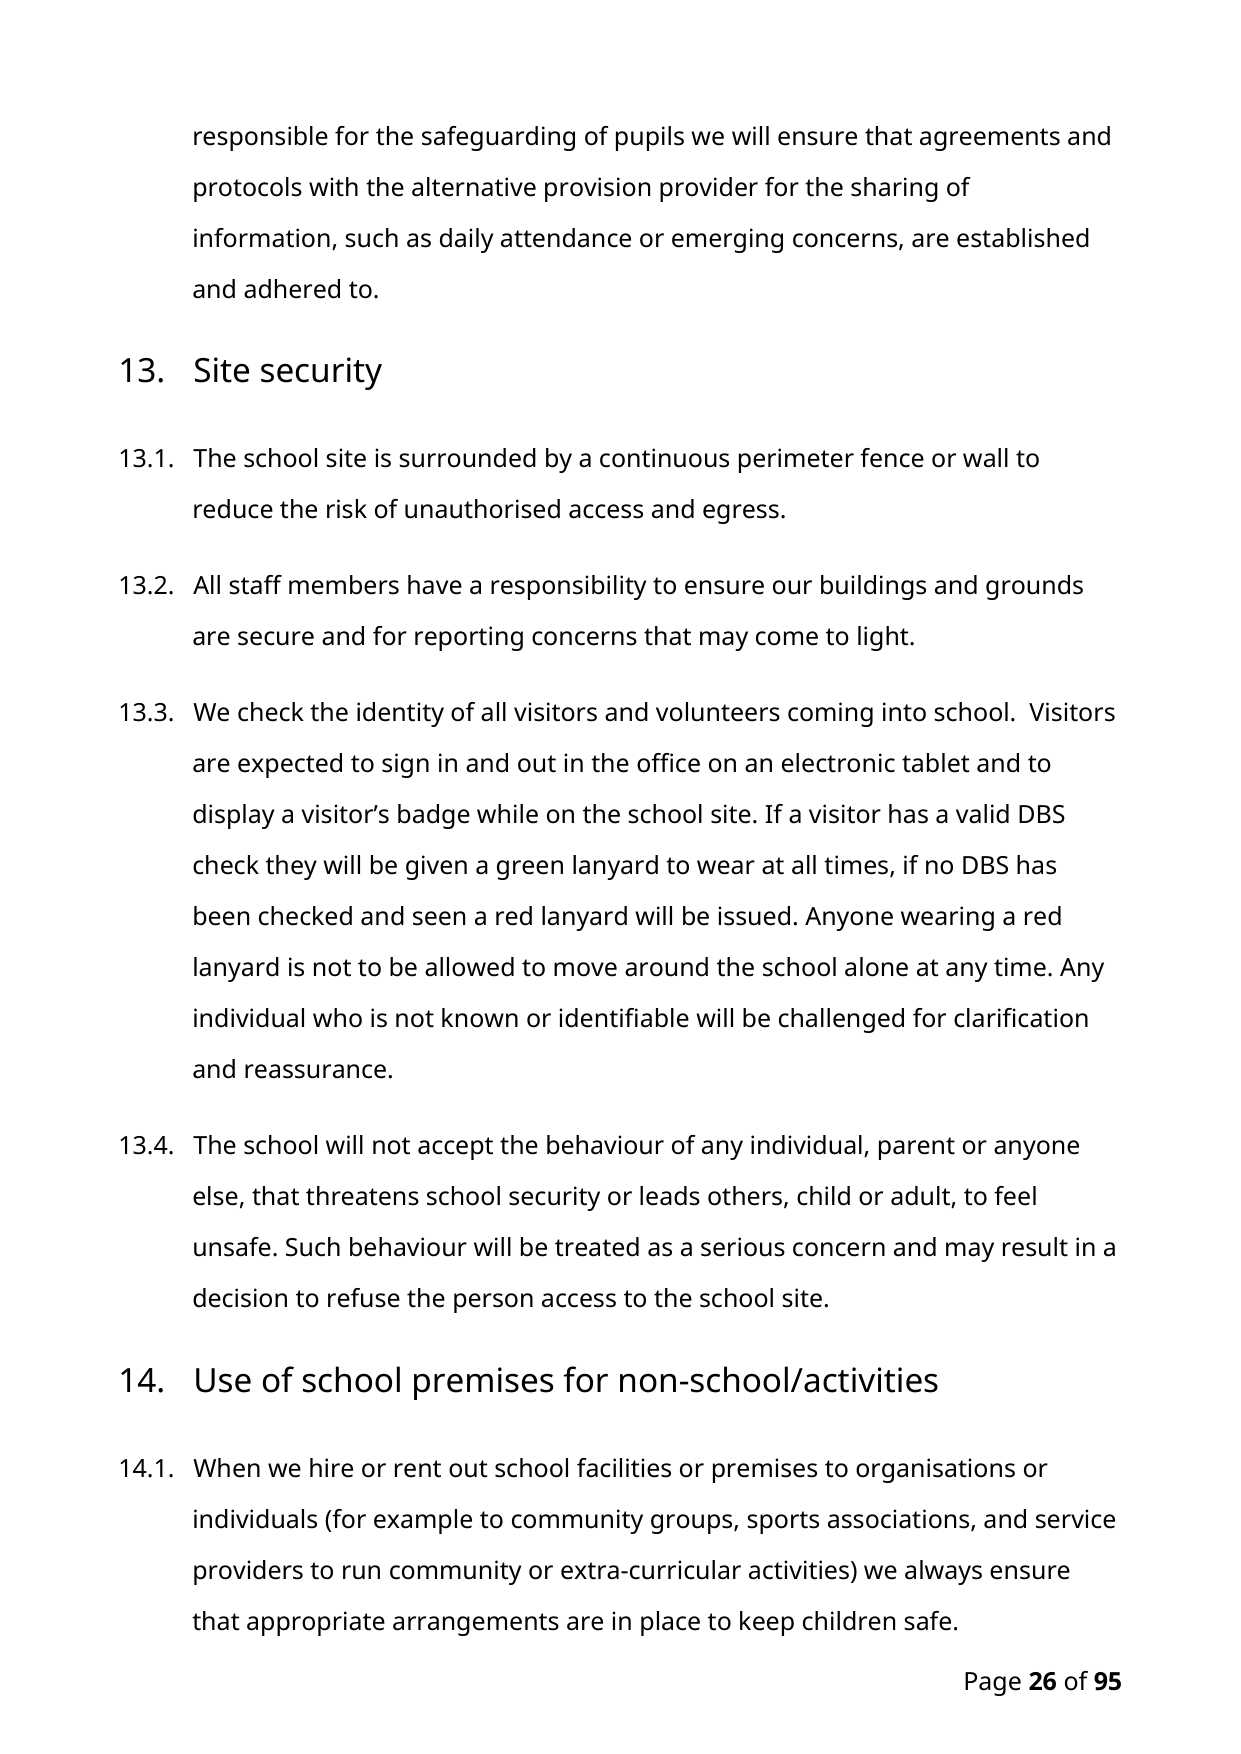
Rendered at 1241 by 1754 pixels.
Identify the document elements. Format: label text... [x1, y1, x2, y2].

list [109, 118, 1122, 305]
list The school site is surrounded by a continuous perimeter fence or wall to reduce the risk of unauthorised access and egress. [118, 440, 1122, 526]
list The school will not accept the behaviour of any individual, parent or anyone else, that threatens school security or leads others, child or adult, to feel unsafe. Such behaviour will be treated as a serious concern and may result in a decision to refuse the person access to the school site. [118, 1128, 1122, 1315]
subtitle Use of school premises for non-school/activities [118, 1357, 1122, 1402]
list All staff members have a responsibility to ensure our buildings and grounds are secure and for reporting concerns that may come to light. [118, 567, 1122, 653]
list We check the identity of all visitors and volunteers coming into school. Visitors are expected to sign in and out in the office on an electronic tablet and to display a visitor’s badge while on the school site. If a visitor has a valid DBS check they will be given a green lanyard to wear at all times, if no DBS has been checked and seen a red lanyard will be issued. Anyone wearing a red lanyard is not to be allowed to move around the school alone at any time. Any individual who is not known or identifiable will be challenged for clarification and reassurance. [118, 694, 1122, 1086]
subtitle Site security [118, 347, 1122, 393]
list When we hire or rent out school facilities or premises to organisations or individuals (for example to community groups, sports associations, and service providers to run community or extra-curricular activities) we always ensure that appropriate arrangements are in place to keep children safe. [118, 1450, 1122, 1637]
